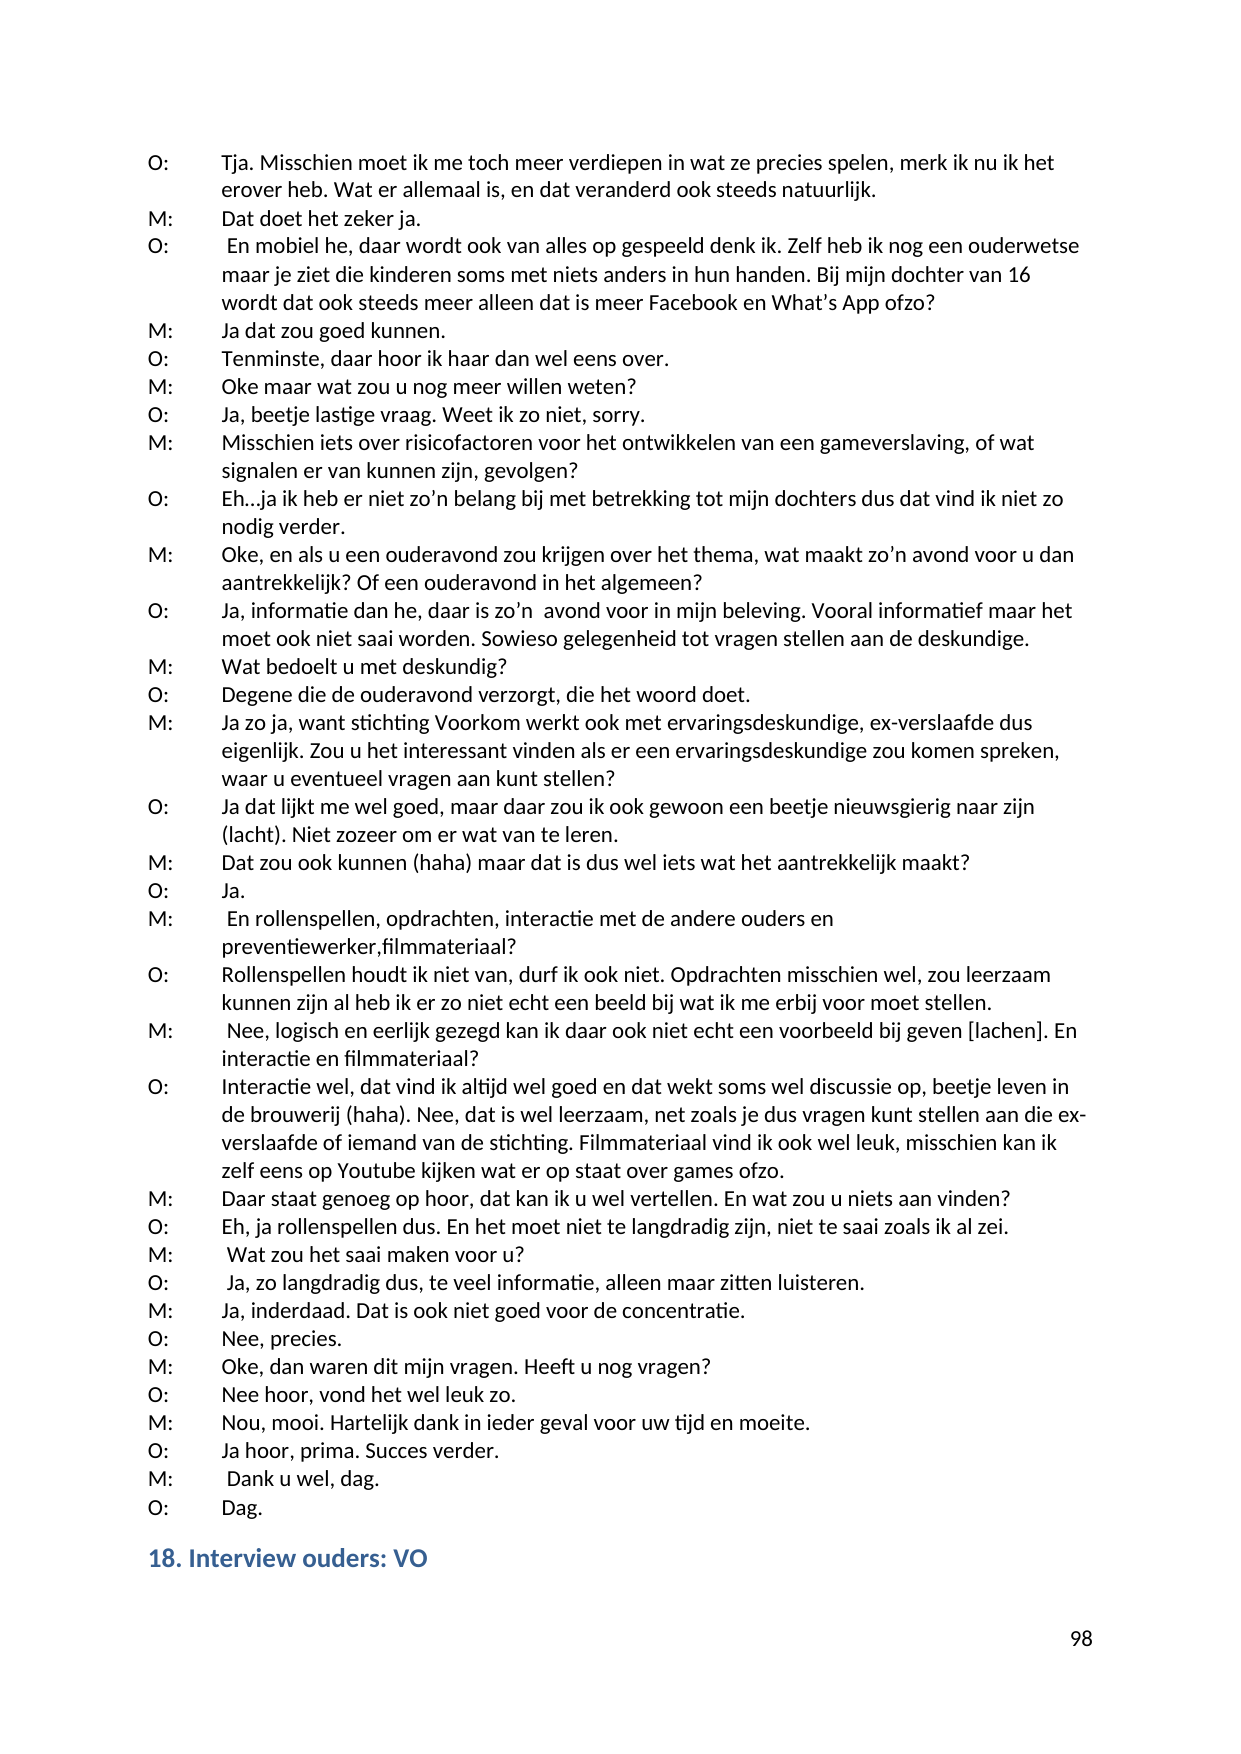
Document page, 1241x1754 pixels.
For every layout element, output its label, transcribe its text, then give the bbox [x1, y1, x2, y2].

text O: Ja dat lijkt me wel goed, maar daar zou ik ook gewoon een beetje nieuwsgierig naar zijn (lacht). Niet zozeer om er wat van te leren. [148, 792, 1093, 848]
text O: Eh…ja ik heb er niet zo’n belang bij met betrekking tot mijn dochters dus dat vind ik niet zo nodig verder. [148, 484, 1093, 540]
text O: En mobiel he, daar wordt ook van alles op gespeeld denk ik. Zelf heb ik nog een ouderwetse maar je ziet die kinderen soms met niets anders in hun handen. Bij mijn dochter van 16 wordt dat ook steeds meer alleen dat is meer Facebook en What’s App ofzo? [148, 232, 1093, 316]
text M: En rollenspellen, opdrachten, interactie met de andere ouders en preventiewerker,filmmateriaal? [148, 904, 1093, 960]
text O: Ja, informatie dan he, daar is zo’n avond voor in mijn beleving. Vooral informatief maar het moet ook niet saai worden. Sowieso gelegenheid tot vragen stellen aan de deskundige. [148, 596, 1093, 652]
text 18. Interview ouders: VO [148, 1541, 1093, 1574]
text O: Nee hoor, vond het wel leuk zo. [148, 1381, 1093, 1408]
text O: Degene die de ouderavond verzorgt, die het woord doet. [148, 680, 1093, 708]
text M: Ja zo ja, want stichting Voorkom werkt ook met ervaringsdeskundige, ex-verslaafde dus eigenlijk. Zou u het interessant vinden als er een ervaringsdeskundige zou komen spreken, waar u eventueel vragen aan kunt stellen? [148, 708, 1093, 792]
text O: Nee, precies. [148, 1324, 1093, 1352]
text M: Wat bedoelt u met deskundig? [148, 652, 1093, 680]
text O: Rollenspellen houdt ik niet van, durf ik ook niet. Opdrachten misschien wel, zou leerzaam kunnen zijn al heb ik er zo niet echt een beeld bij wat ik me erbij voor moet stellen. [148, 960, 1093, 1016]
text O: Tenminste, daar hoor ik haar dan wel eens over. [148, 344, 1093, 372]
text O: Interactie wel, dat vind ik altijd wel goed en dat wekt soms wel discussie op, beetje leven in de brouwerij (haha). Nee, dat is wel leerzaam, net zoals je dus vragen kunt stellen aan die ex-verslaafde of iemand van de stichting. Filmmateriaal vind ik ook wel leuk, misschien kan ik zelf eens op Youtube kijken wat er op staat over games ofzo. [148, 1072, 1093, 1184]
text M: Oke, dan waren dit mijn vragen. Heeft u nog vragen? [148, 1352, 1093, 1381]
text M: Nee, logisch en eerlijk gezegd kan ik daar ook niet echt een voorbeeld bij geven [lachen]. En interactie en filmmateriaal? [148, 1016, 1093, 1072]
text O: Ja, zo langdradig dus, te veel informatie, alleen maar zitten luisteren. [148, 1268, 1093, 1296]
text M: Nou, mooi. Hartelijk dank in ieder geval voor uw tijd en moeite. [148, 1408, 1093, 1437]
text M: Oke maar wat zou u nog meer willen weten? [148, 372, 1093, 400]
text M: Dat doet het zeker ja. [148, 204, 1093, 232]
text M: Wat zou het saai maken voor u? [148, 1240, 1093, 1268]
text O: Ja, beetje lastige vraag. Weet ik zo niet, sorry. [148, 400, 1093, 428]
text O: Dag. [148, 1493, 1093, 1521]
text M: Dank u wel, dag. [148, 1464, 1093, 1493]
text O: Eh, ja rollenspellen dus. En het moet niet te langdradig zijn, niet te saai zoals ik al zei. [148, 1212, 1093, 1240]
text M: Ja dat zou goed kunnen. [148, 316, 1093, 344]
text M: Misschien iets over risicofactoren voor het ontwikkelen van een gameverslaving, of wat signalen er van kunnen zijn, gevolgen? [148, 428, 1093, 484]
text M: Oke, en als u een ouderavond zou krijgen over het thema, wat maakt zo’n avond voor u dan aantrekkelijk? Of een ouderavond in het algemeen? [148, 540, 1093, 596]
text M: Dat zou ook kunnen (haha) maar dat is dus wel iets wat het aantrekkelijk maakt? [148, 848, 1093, 876]
text M: Ja, inderdaad. Dat is ook niet goed voor de concentratie. [148, 1296, 1093, 1324]
text O: Ja hoor, prima. Succes verder. [148, 1437, 1093, 1464]
text M: Daar staat genoeg op hoor, dat kan ik u wel vertellen. En wat zou u niets aan vinden? [148, 1184, 1093, 1212]
text O: Ja. [148, 876, 1093, 904]
text O: Tja. Misschien moet ik me toch meer verdiepen in wat ze precies spelen, merk ik nu ik het erover heb. Wat er allemaal is, en dat veranderd ook steeds natuurlijk. [148, 148, 1093, 204]
